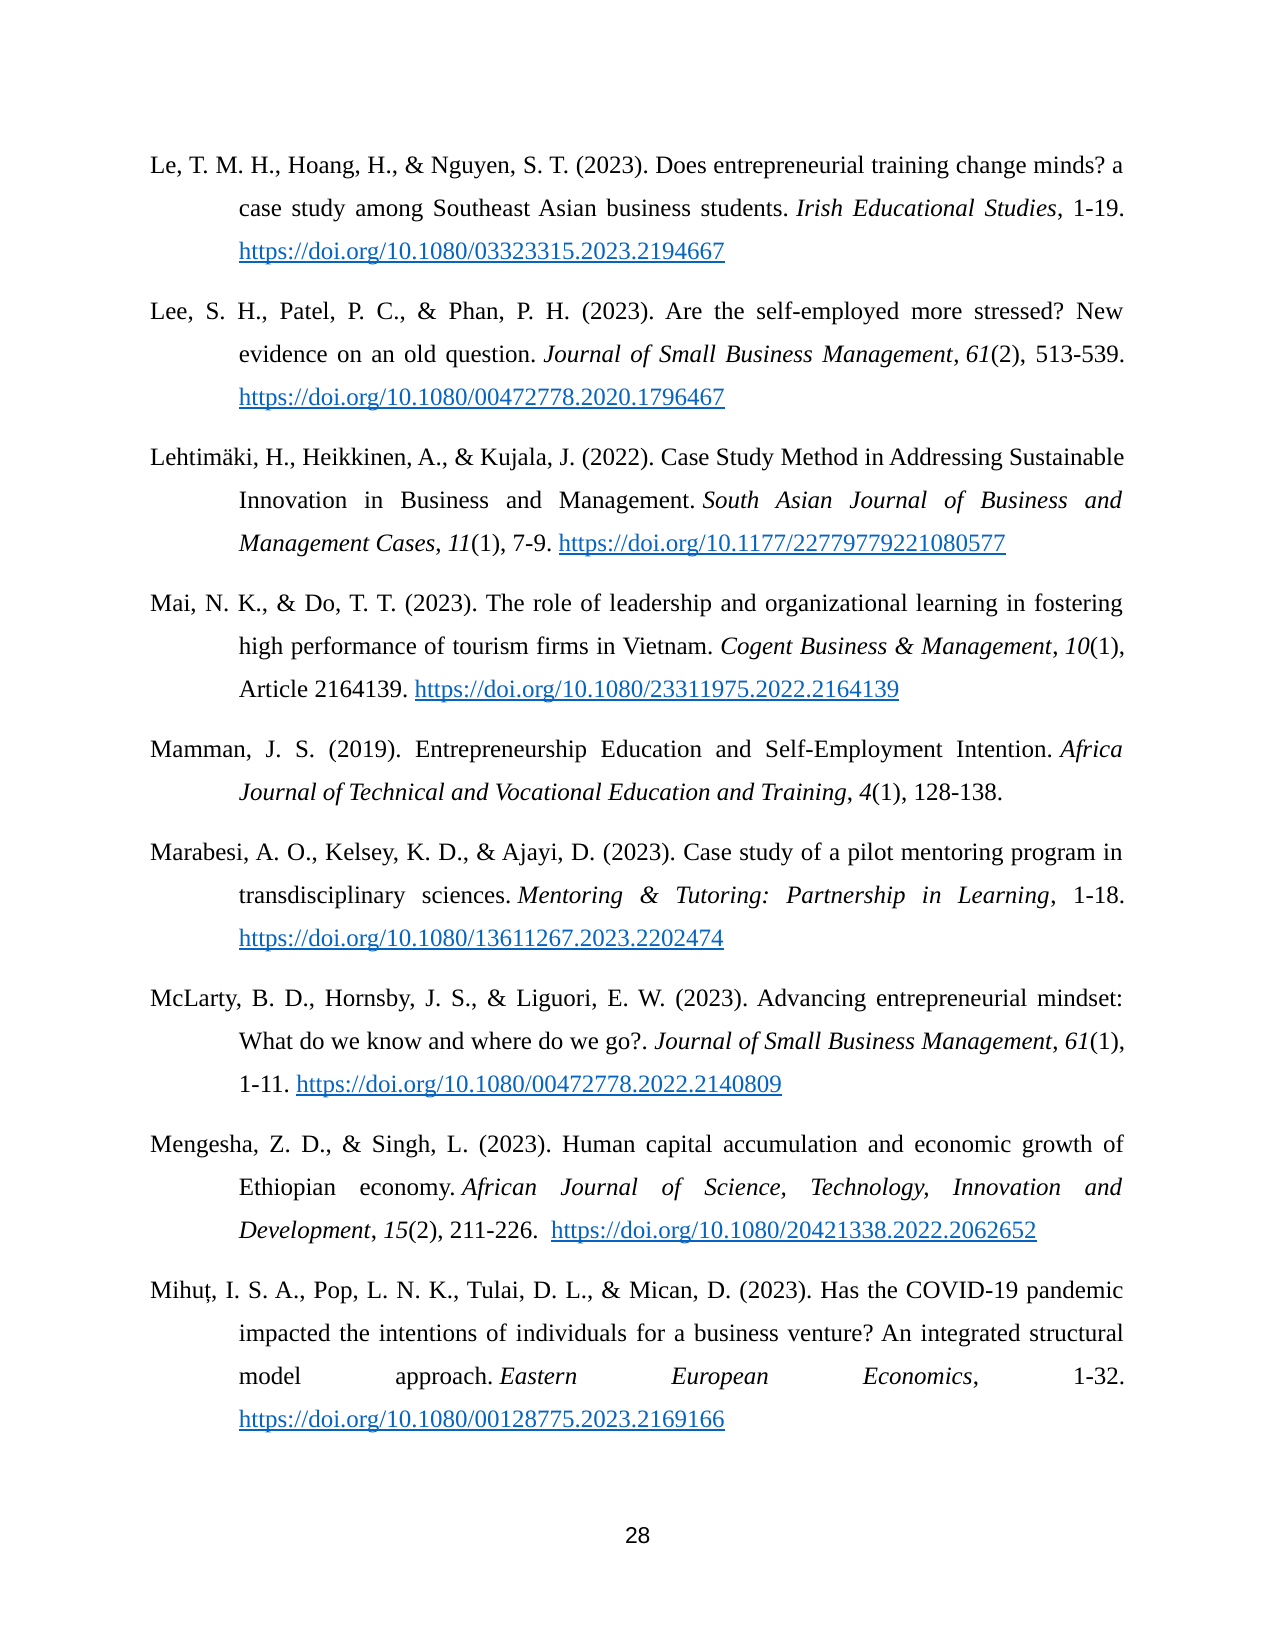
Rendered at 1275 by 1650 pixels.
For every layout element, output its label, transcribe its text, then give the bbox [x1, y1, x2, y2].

text Mamman, J. S. (2019). Entrepreneurship Education and Self-Employment Intention. Africa Journal of Technical and Vocational Education and Training, 4(1), 128-138. [150, 734, 1125, 806]
text McLarty, B. D., Hornsby, J. S., & Liguori, E. W. (2023). Advancing entrepreneurial mindset: What do we know and where do we go?. Journal of Small Business Management, 61(1), 1-11. https://doi.org/10.1080/00472778.2022.2140809 [150, 983, 1125, 1098]
text Mengesha, Z. D., & Singh, L. (2023). Human capital accumulation and economic growth of Ethiopian economy. African Journal of Science, Technology, Innovation and Development, 15(2), 211-226. https://doi.org/10.1080/20421338.2022.2062652 [150, 1129, 1125, 1244]
text Marabesi, A. O., Kelsey, K. D., & Ajayi, D. (2023). Case study of a pilot mentoring program in transdisciplinary sciences. Mentoring & Tutoring: Partnership in Learning, 1-18. https://doi.org/10.1080/13611267.2023.2202474 [150, 837, 1125, 952]
text Lehtimäki, H., Heikkinen, A., & Kujala, J. (2022). Case Study Method in Addressing Sustainable Innovation in Business and Management. South Asian Journal of Business and Management Cases, 11(1), 7-9. https://doi.org/10.1177/22779779221080577 [150, 442, 1125, 557]
text Mai, N. K., & Do, T. T. (2023). The role of leadership and organizational learning in fostering high performance of tourism firms in Vietnam. Cogent Business & Management, 10(1), Article 2164139. https://doi.org/10.1080/23311975.2022.2164139 [150, 588, 1125, 703]
text Le, T. M. H., Hoang, H., & Nguyen, S. T. (2023). Does entrepreneurial training change minds? a case study among Southeast Asian business students. Irish Educational Studies, 1-19. https://doi.org/10.1080/03323315.2023.2194667 [150, 150, 1125, 265]
text Mihuț, I. S. A., Pop, L. N. K., Tulai, D. L., & Mican, D. (2023). Has the COVID-19 pandemic impacted the intentions of individuals for a business venture? An integrated structural model approach. Eastern European Economics, 1-32. https://doi.org/10.1080/00128775.2023.2169166 [150, 1275, 1125, 1433]
text Lee, S. H., Patel, P. C., & Phan, P. H. (2023). Are the self-employed more stressed? New evidence on an old question. Journal of Small Business Management, 61(2), 513-539. https://doi.org/10.1080/00472778.2020.1796467 [150, 296, 1125, 411]
